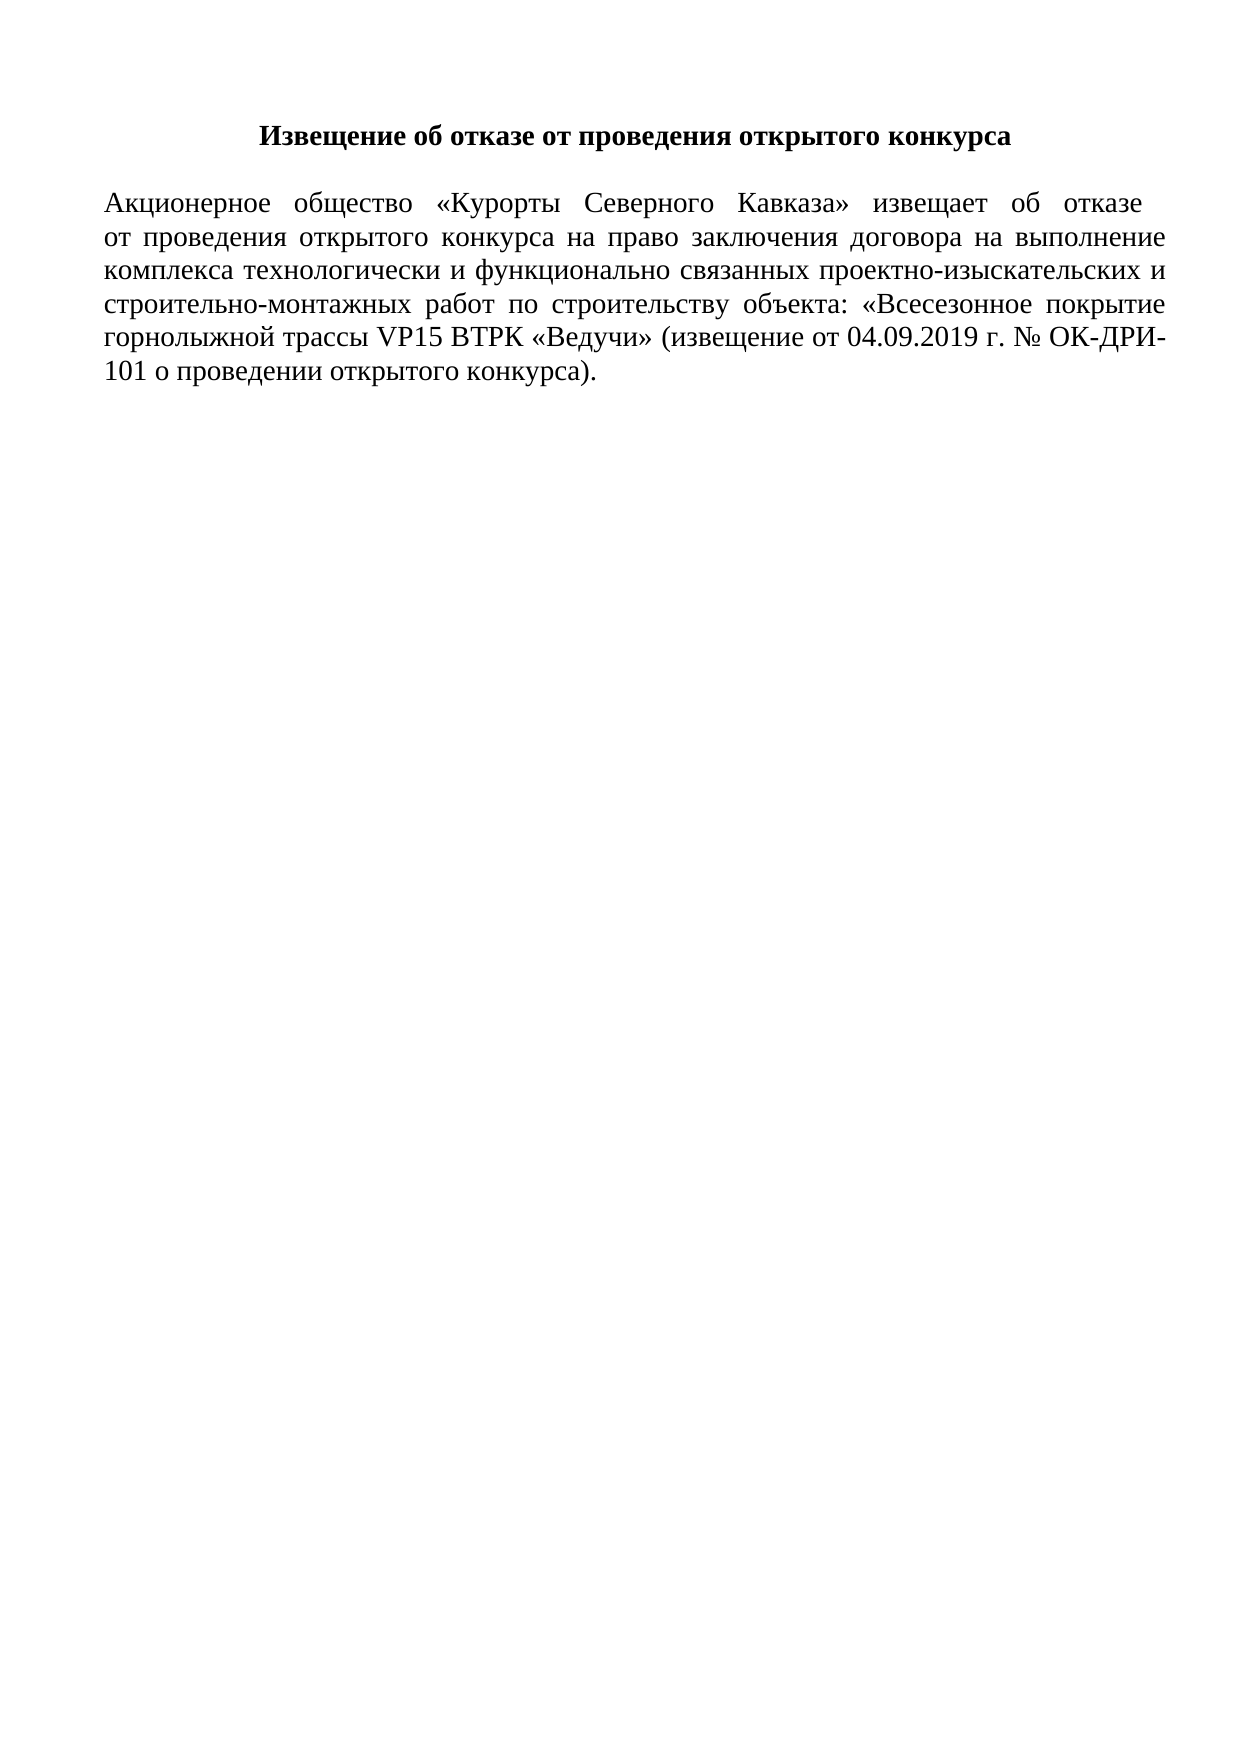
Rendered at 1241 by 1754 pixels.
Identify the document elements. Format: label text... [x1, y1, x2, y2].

list Акционерное общество «Курорты Северного Кавказа» извещает об отказе от проведения открытого конкурса на право заключения договора на выполнение комплекса технологически и функционально связанных проектно-изыскательских и строительно-монтажных работ по строительству объекта: «Всесезонное покрытие горнолыжной трассы VP15 ВТРК «Ведучи» (извещение от 04.09.2019 г. № ОК-ДРИ-101 о проведении открытого конкурса). [103, 185, 1167, 386]
text Извещение об отказе от проведения открытого конкурса [103, 118, 1167, 152]
